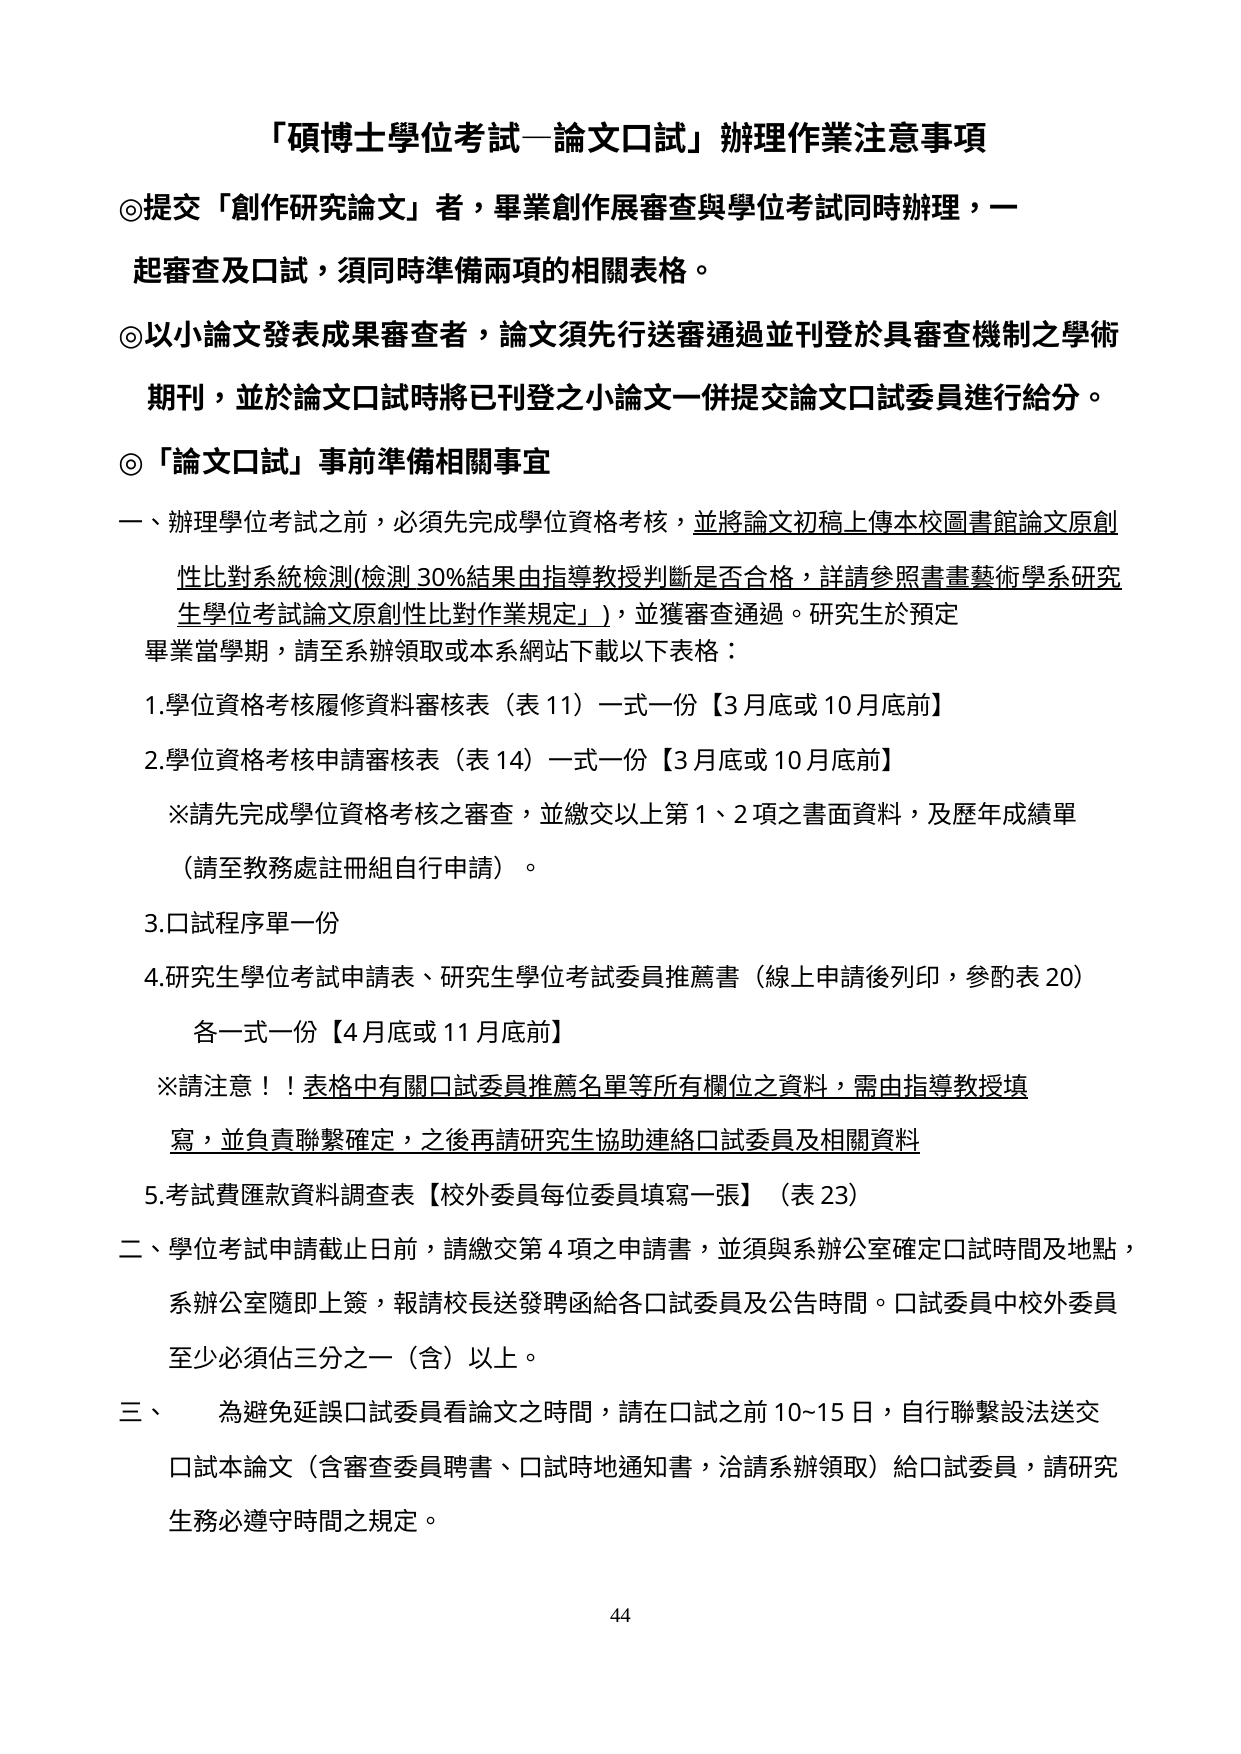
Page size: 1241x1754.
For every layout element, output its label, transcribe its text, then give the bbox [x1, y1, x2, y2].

text 一、辦理學位考試之前，必須先完成學位資格考核，並將論文初稿上傳本校圖書館論文原創 [118, 502, 1122, 538]
text 4.研究生學位考試申請表、研究生學位考試委員推薦書（線上申請後列印，參酌表20）各一式一份【4月底或11月底前】 [118, 958, 1122, 1048]
text 性比對系統檢測(檢測30%結果由指導教授判斷是否合格，詳請參照書畫藝術學系研究生學位考試論文原創性比對作業規定」)，並獲審查通過。研究生於預定 [177, 556, 1122, 588]
text 畢業當學期，請至系辦領取或本系網站下載以下表格： [118, 631, 1122, 668]
text 起審查及口試，須同時準備兩項的相關表格。 [118, 248, 1122, 290]
text ◎以小論文發表成果審查者，論文須先行送審通過並刊登於具審查機制之學術期刊，並於論文口試時將已刊登之小論文一併提交論文口試委員進行給分。 [118, 311, 1122, 417]
text （請至教務處註冊組自行申請）。 [118, 849, 1122, 885]
text 3.口試程序單一份 [118, 903, 1122, 939]
text ※請先完成學位資格考核之審查，並繳交以上第1、2項之書面資料，及歷年成績單 [118, 794, 1122, 831]
text 二、學位考試申請截止日前，請繳交第4項之申請書，並須與系辦公室確定口試時間及地點，系辦公室隨即上簽，報請校長送發聘函給各口試委員及公告時間。口試委員中校外委員至少必須佔三分之一（含）以上。 [118, 1229, 1122, 1374]
text 1.學位資格考核履修資料審核表（表11）一式一份【3月底或10月底前】 [118, 686, 1122, 722]
list 為避免延誤口試委員看論文之時間，請在口試之前10~15日，自行聯繫設法送交口試本論文（含審查委員聘書、口試時地通知書，洽請系辦領取）給口試委員，請研究生務必遵守時間之規定。 [118, 1393, 1122, 1538]
text ◎提交「創作研究論文」者，畢業創作展審查與學位考試同時辦理，一 [118, 184, 1122, 227]
text ※請注意！！表格中有關口試委員推薦名單等所有欄位之資料，需由指導教授填 [118, 1066, 1122, 1103]
text 2.學位資格考核申請審核表（表14）一式一份【3月底或10月底前】 [118, 740, 1122, 776]
text 「碩博士學位考試—論文口試」辦理作業注意事項 [118, 112, 1122, 160]
text 寫，並負責聯繫確定，之後再請研究生協助連絡口試委員及相關資料 [118, 1121, 1122, 1157]
text 性比對系統檢測(檢測30%結果由指導教授判斷是否合格，詳請參照書畫藝術學系研究生學位考試論文原創性比對作業規定」)，並獲審查通過。研究生於預定 [177, 590, 1122, 631]
text ◎「論文口試」事前準備相關事宜 [118, 438, 1122, 481]
text 5.考試費匯款資料調查表【校外委員每位委員填寫一張】（表23） [118, 1175, 1122, 1211]
